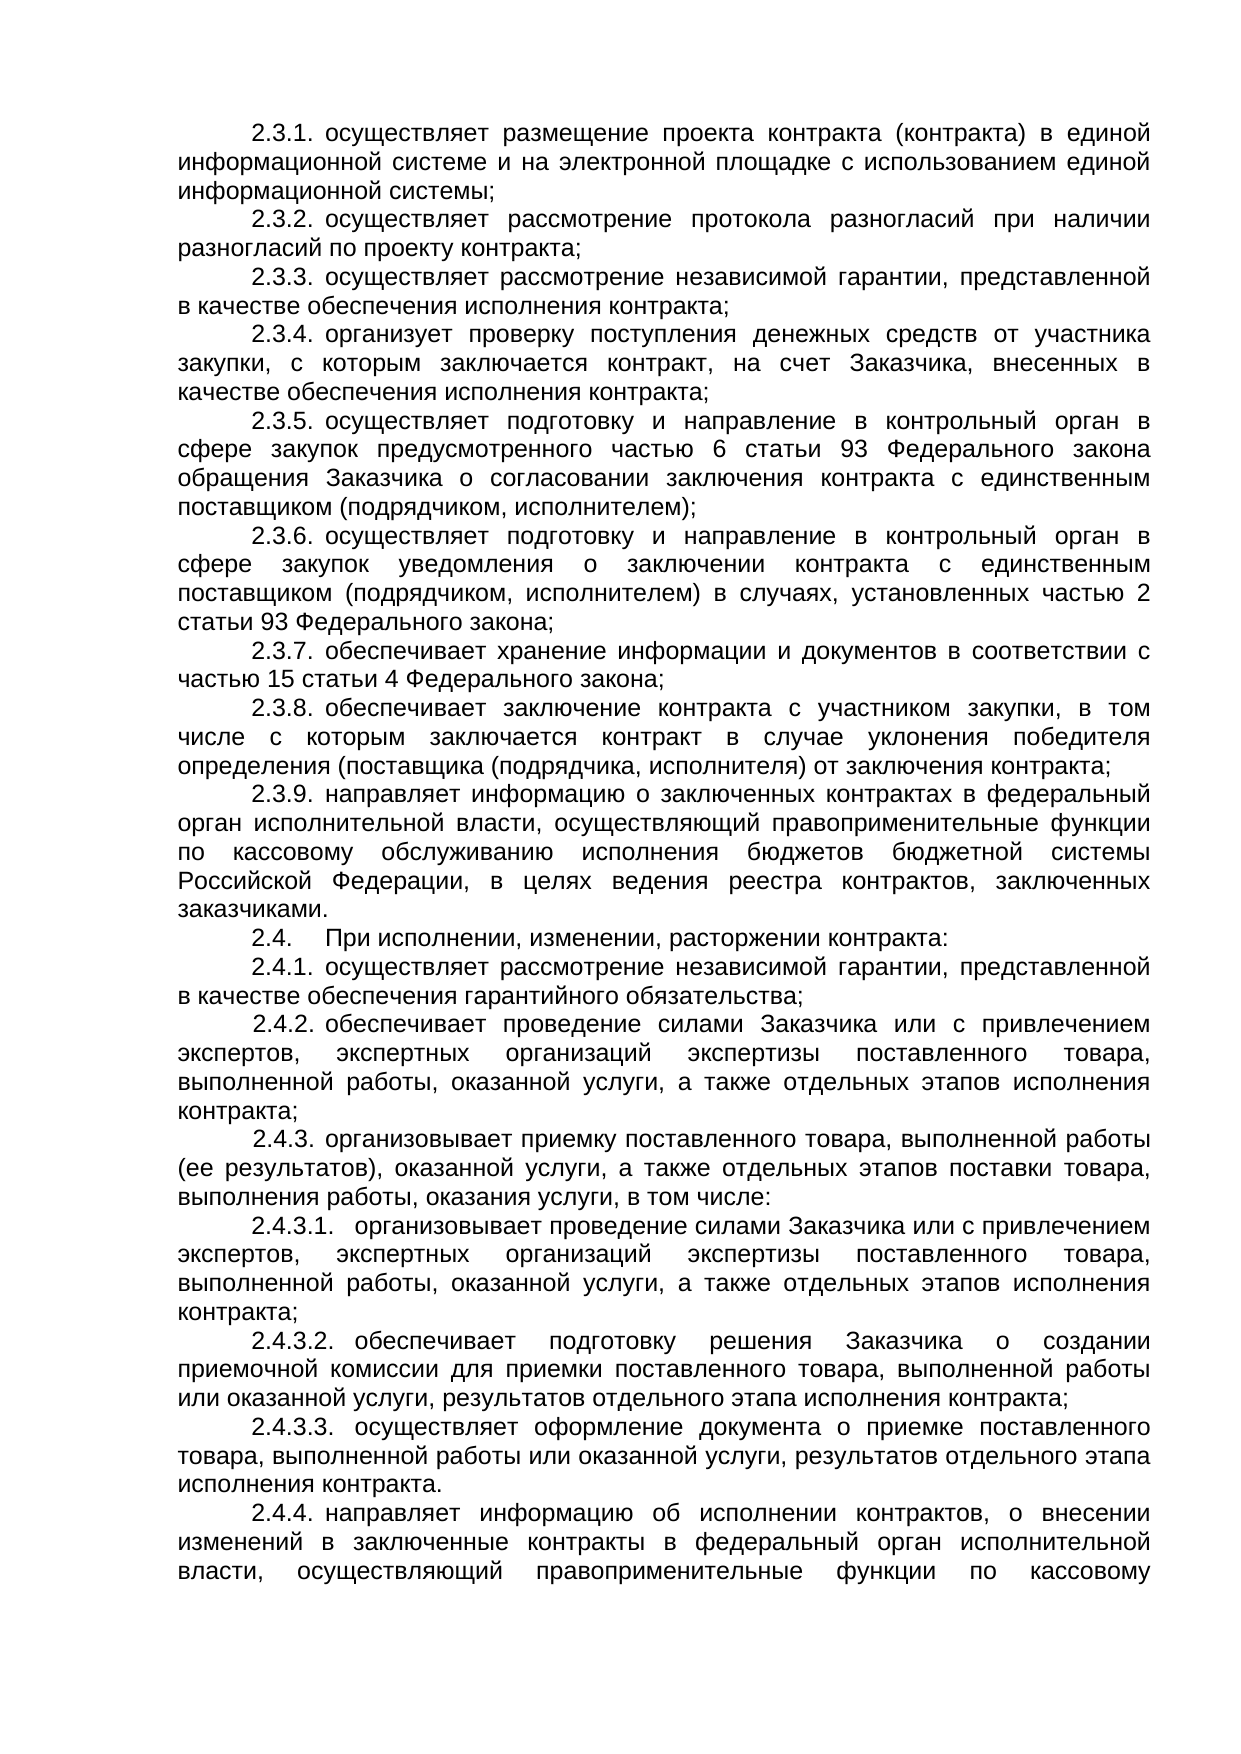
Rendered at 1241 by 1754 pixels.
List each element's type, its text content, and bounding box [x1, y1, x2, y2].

list осуществляет рассмотрение протокола разногласий при наличии разногласий по проекту контракта; [177, 204, 1152, 262]
list осуществляет оформление документа о приемке поставленного товара, выполненной работы или оказанной услуги, результатов отдельного этапа исполнения контракта. [177, 1412, 1152, 1498]
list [177, 1498, 1152, 1584]
list обеспечивает подготовку решения Заказчика о создании приемочной комиссии для приемки поставленного товара, выполненной работы или оказанной услуги, результатов отдельного этапа исполнения контракта; [177, 1326, 1152, 1412]
list обеспечивает проведение силами Заказчика или с привлечением экспертов, экспертных организаций экспертизы поставленного товара, выполненной работы, оказанной услуги, а также отдельных этапов исполнения контракта; [177, 1009, 1152, 1124]
list организовывает приемку поставленного товара, выполненной работы (ее результатов), оказанной услуги, а также отдельных этапов поставки товара, выполнения работы, оказания услуги, в том числе: [177, 1124, 1152, 1211]
list При исполнении, изменении, расторжении контракта: [177, 923, 1152, 952]
list осуществляет размещение проекта контракта (контракта) в единой информационной системе и на электронной площадке с использованием единой информационной системы; [177, 118, 1152, 204]
list направляет информацию о заключенных контрактах в федеральный орган исполнительной власти, осуществляющий правоприменительные функции по кассовому обслуживанию исполнения бюджетов бюджетной системы Российской Федерации, в целях ведения реестра контрактов, заключенных заказчиками. [177, 779, 1152, 923]
list обеспечивает хранение информации и документов в соответствии с частью 15 статьи 4 Федерального закона; [177, 636, 1152, 693]
list осуществляет рассмотрение независимой гарантии, представленной в качестве обеспечения исполнения контракта; [177, 262, 1152, 319]
list обеспечивает заключение контракта с участником закупки, в том числе с которым заключается контракт в случае уклонения победителя определения (поставщика (подрядчика, исполнителя) от заключения контракта; [177, 693, 1152, 779]
list осуществляет подготовку и направление в контрольный орган в сфере закупок предусмотренного частью 6 статьи 93 Федерального закона обращения Заказчика о согласовании заключения контракта с единственным поставщиком (подрядчиком, исполнителем); [177, 406, 1152, 521]
list организует проверку поступления денежных средств от участника закупки, с которым заключается контракт, на счет Заказчика, внесенных в качестве обеспечения исполнения контракта; [177, 319, 1152, 406]
list осуществляет подготовку и направление в контрольный орган в сфере закупок уведомления о заключении контракта с единственным поставщиком (подрядчиком, исполнителем) в случаях, установленных частью 2 статьи 93 Федерального закона; [177, 521, 1152, 636]
list осуществляет рассмотрение независимой гарантии, представленной в качестве обеспечения гарантийного обязательства; [177, 952, 1152, 1009]
list организовывает проведение силами Заказчика или с привлечением экспертов, экспертных организаций экспертизы поставленного товара, выполненной работы, оказанной услуги, а также отдельных этапов исполнения контракта; [177, 1211, 1152, 1326]
